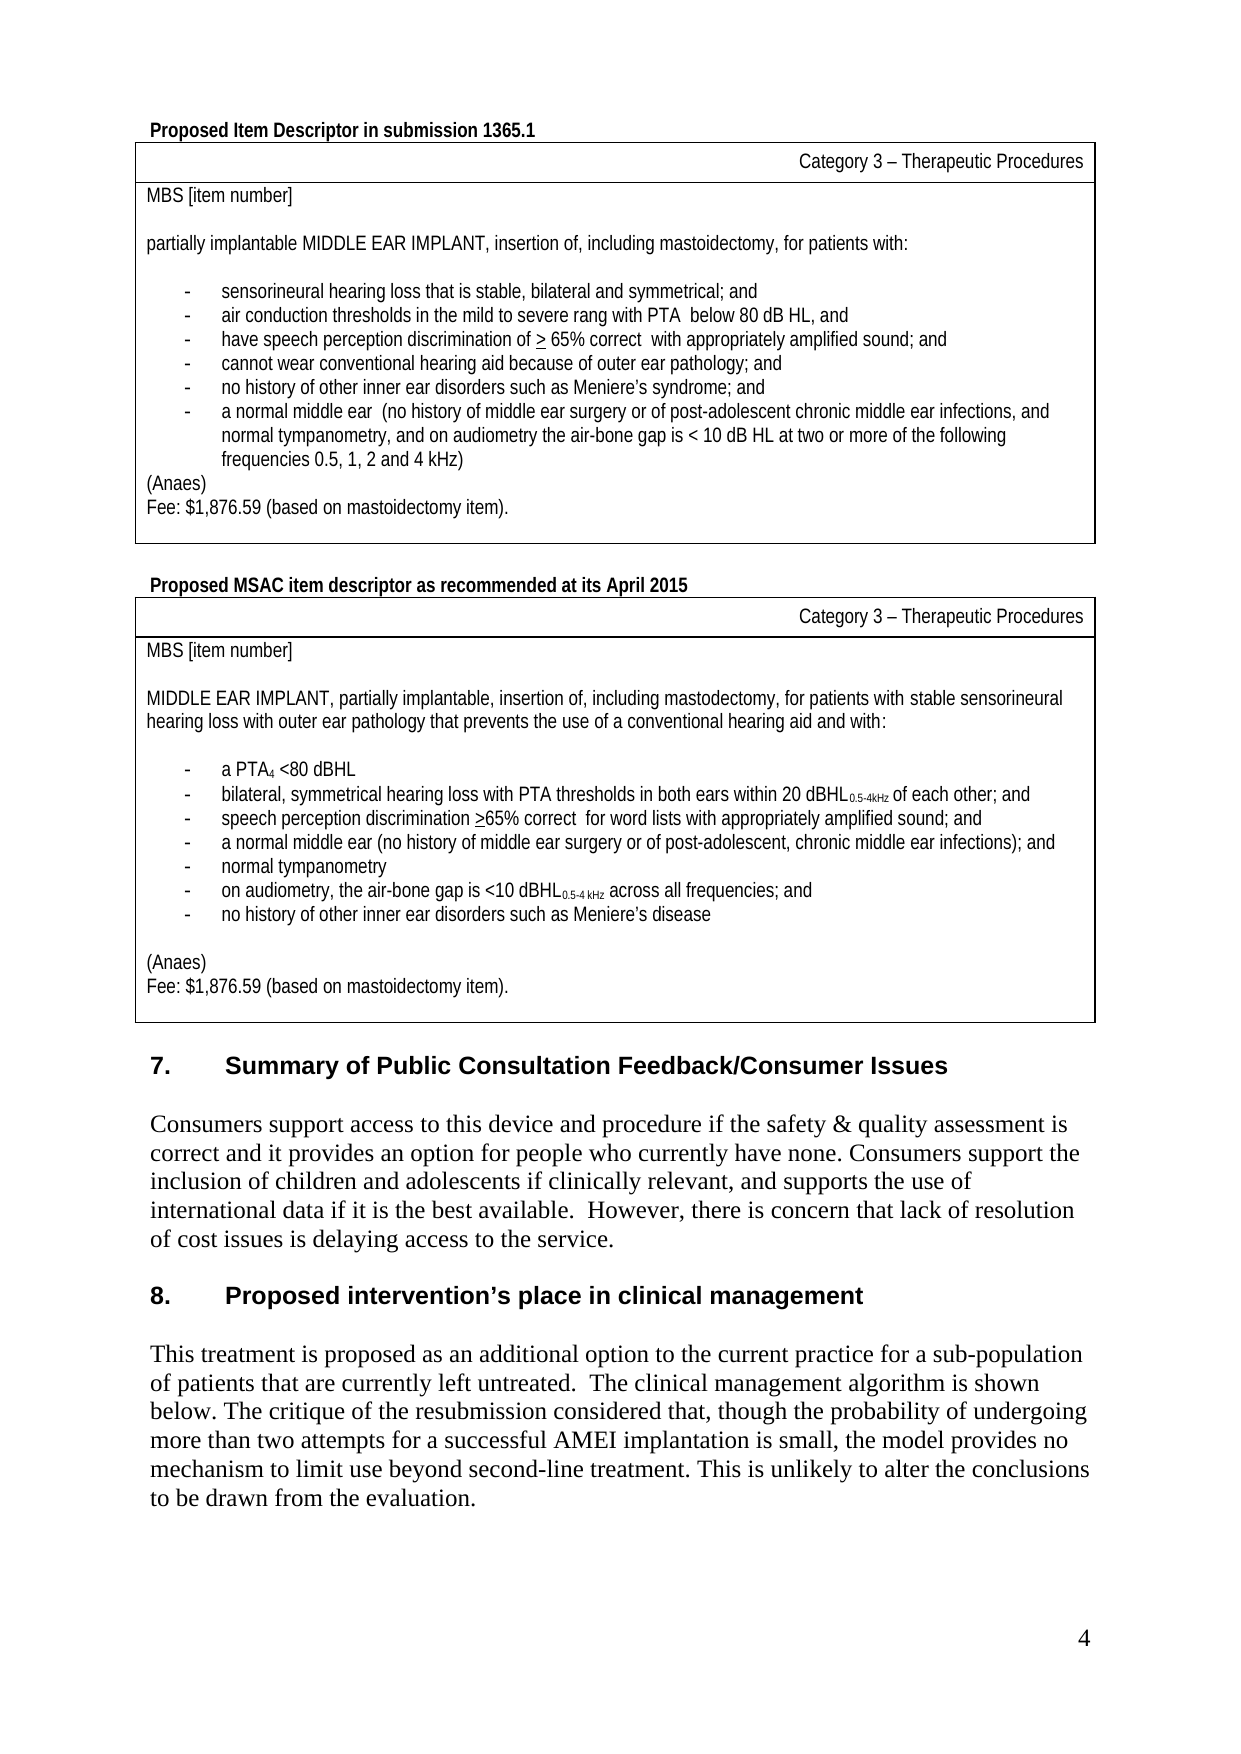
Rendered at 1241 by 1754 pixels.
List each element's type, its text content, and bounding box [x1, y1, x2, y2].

text Consumers support access to this device and procedure if the safety & quality assessment is correct and it provides an option for people who currently have none. Consumers support the inclusion of children and adolescents if clinically relevant, and supports the use of international data if it is the best available. However, there is concern that lack of resolution of cost issues is delaying access to the service. [150, 1109, 1090, 1253]
text This treatment is proposed as an additional option to the current practice for a sub-population of patients that are currently left untreated. The clinical management algorithm is shown below. The critique of the resubmission considered that, though the probability of undergoing more than two attempts for a successful AMEI implantation is small, the model provides no mechanism to limit use beyond second-line treatment. This is unlikely to alter the conclusions to be drawn from the evaluation. [150, 1339, 1090, 1511]
text Proposed Item Descriptor in submission 1365.1 [150, 118, 1090, 142]
table_cell MBS [item number] partially implantable MIDDLE EAR IMPLANT, insertion of, including mastoidectomy, for patients with: sensorineural hearing loss that is stable, bilateral and symmetrical; and air conduction thresholds in the mild to severe rang with PTA below 80 dB HL, and have speech perception discrimination of > 65% correct with appropriately amplified sound; and cannot wear conventional hearing aid because of outer ear pathology; and no history of other inner ear disorders such as Meniere’s syndrome; and a normal middle ear (no history of middle ear surgery or of post-adolescent chronic middle ear infections, and normal tympanometry, and on audiometry the air-bone gap is < 10 dB HL at two or more of the following frequencies 0.5, 1, 2 and 4 kHz) (Anaes) Fee: $1,876.59 (based on mastoidectomy item). [136, 183, 1094, 543]
table_cell MBS [item number] MIDDLE EAR IMPLANT, partially implantable, insertion of, including mastodectomy, for patients with stable sensorineural hearing loss with outer ear pathology that prevents the use of a conventional hearing aid and with: a PTA4 <80 dBHL bilateral, symmetrical hearing loss with PTA thresholds in both ears within 20 dBHL0.5-4kHz of each other; and speech perception discrimination >65% correct for word lists with appropriately amplified sound; and a normal middle ear (no history of middle ear surgery or of post-adolescent, chronic middle ear infections); and normal tympanometry on audiometry, the air-bone gap is <10 dBHL0.5-4 kHz across all frequencies; and no history of other inner ear disorders such as Meniere’s disease (Anaes) Fee: $1,876.59 (based on mastoidectomy item). [136, 638, 1094, 1022]
table_header Category 3 – Therapeutic Procedures [136, 598, 1094, 636]
subtitle Summary of Public Consultation Feedback/Consumer Issues [150, 1051, 1090, 1080]
text Proposed MSAC item descriptor as recommended at its April 2015 [150, 573, 1090, 597]
subtitle Proposed intervention’s place in clinical management [150, 1281, 1090, 1310]
table_header Category 3 – Therapeutic Procedures [136, 143, 1094, 182]
